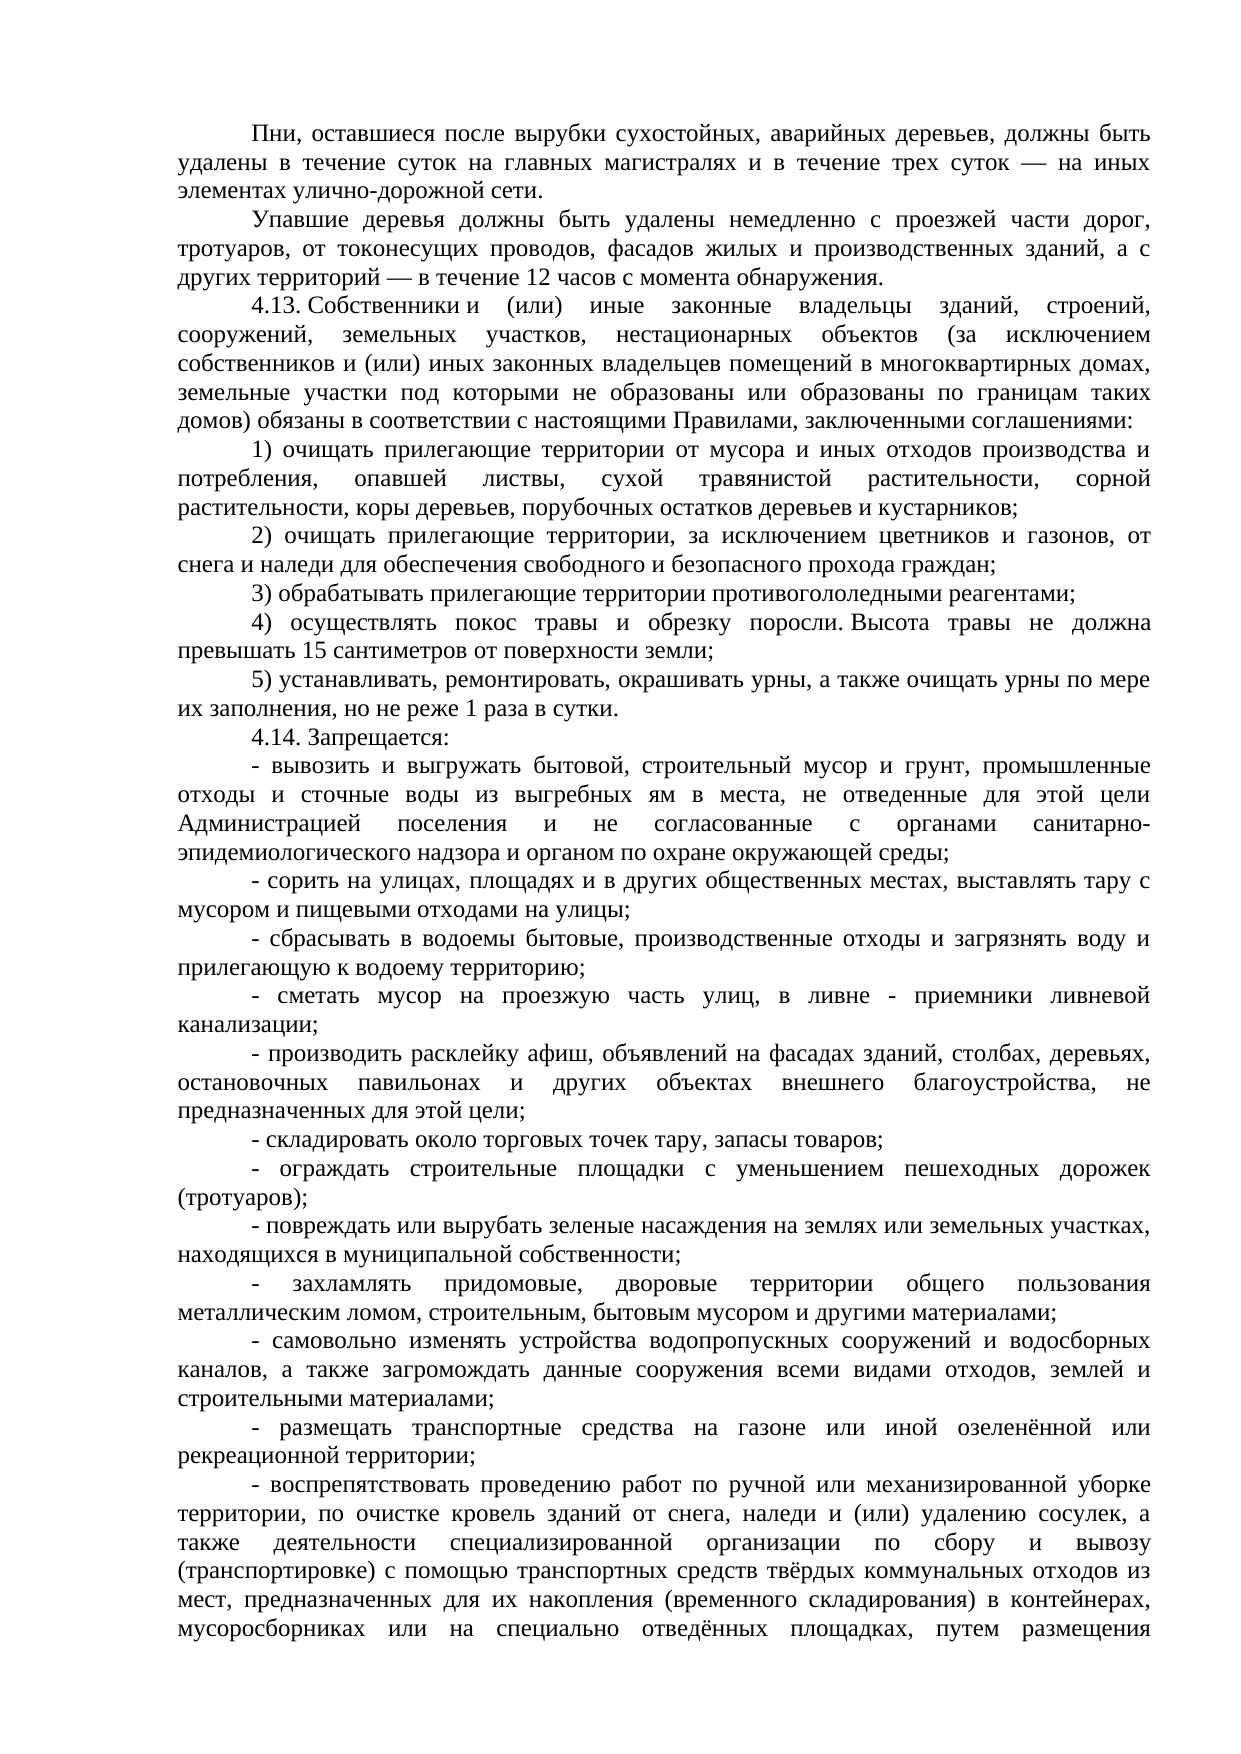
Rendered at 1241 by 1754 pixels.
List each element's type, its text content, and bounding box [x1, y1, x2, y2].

text 5) устанавливать, ремонтировать, окрашивать урны, а также очищать урны по мере их заполнения, но не реже 1 раза в сутки. [177, 664, 1152, 722]
text 4) осуществлять покос травы и обрезку поросли. Высота травы не должна превышать 15 сантиметров от поверхности земли; [177, 607, 1152, 664]
text Пни, оставшиеся после вырубки сухостойных, аварийных деревьев, должны быть удалены в течение суток на главных магистралях и в течение трех суток — на иных элементах улично-дорожной сети. [177, 118, 1152, 204]
text - размещать транспортные средства на газоне или иной озеленённой или рекреационной территории; [177, 1412, 1152, 1469]
text - сбрасывать в водоемы бытовые, производственные отходы и загрязнять воду и прилегающую к водоему территорию; [177, 923, 1152, 981]
text - складировать около торговых точек тару, запасы товаров; [177, 1124, 1152, 1153]
text - захламлять придомовые, дворовые территории общего пользования металлическим ломом, строительным, бытовым мусором и другими материалами; [177, 1268, 1152, 1326]
text 4.14. Запрещается: [177, 722, 1152, 751]
text 3) обрабатывать прилегающие территории противогололедными реагентами; [177, 578, 1152, 607]
text - сорить на улицах, площадях и в других общественных местах, выставлять тару с мусором и пищевыми отходами на улицы; [177, 866, 1152, 923]
text - самовольно изменять устройства водопропускных сооружений и водосборных каналов, а также загромождать данные сооружения всеми видами отходов, землей и строительными материалами; [177, 1326, 1152, 1412]
text 2) очищать прилегающие территории, за исключением цветников и газонов, от снега и наледи для обеспечения свободного и безопасного прохода граждан; [177, 521, 1152, 578]
text 4.13. Собственники и (или) иные законные владельцы зданий, строений, сооружений, земельных участков, нестационарных объектов (за исключением собственников и (или) иных законных владельцев помещений в многоквартирных домах, земельные участки под которыми не образованы или образованы по границам таких домов) обязаны в соответствии с настоящими Правилами, заключенными соглашениями: [177, 291, 1152, 434]
text - вывозить и выгружать бытовой, строительный мусор и грунт, промышленные отходы и сточные воды из выгребных ям в места, не отведенные для этой цели Администрацией поселения и не согласованные с органами санитарно-эпидемиологического надзора и органом по охране окружающей среды; [177, 751, 1152, 866]
text - сметать мусор на проезжую часть улиц, в ливне - приемники ливневой канализации; [177, 981, 1152, 1038]
text - ограждать строительные площадки с уменьшением пешеходных дорожек (тротуаров); [177, 1153, 1152, 1211]
text - производить расклейку афиш, объявлений на фасадах зданий, столбах, деревьях, остановочных павильонах и других объектах внешнего благоустройства, не предназначенных для этой цели; [177, 1038, 1152, 1124]
text 1) очищать прилегающие территории от мусора и иных отходов производства и потребления, опавшей листвы, сухой травянистой растительности, сорной растительности, коры деревьев, порубочных остатков деревьев и кустарников; [177, 434, 1152, 521]
text - повреждать или вырубать зеленые насаждения на землях или земельных участках, находящихся в муниципальной собственности; [177, 1211, 1152, 1268]
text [177, 1469, 1152, 1642]
text Упавшие деревья должны быть удалены немедленно с проезжей части дорог, тротуаров, от токонесущих проводов, фасадов жилых и производственных зданий, а с других территорий — в течение 12 часов с момента обнаружения. [177, 204, 1152, 291]
